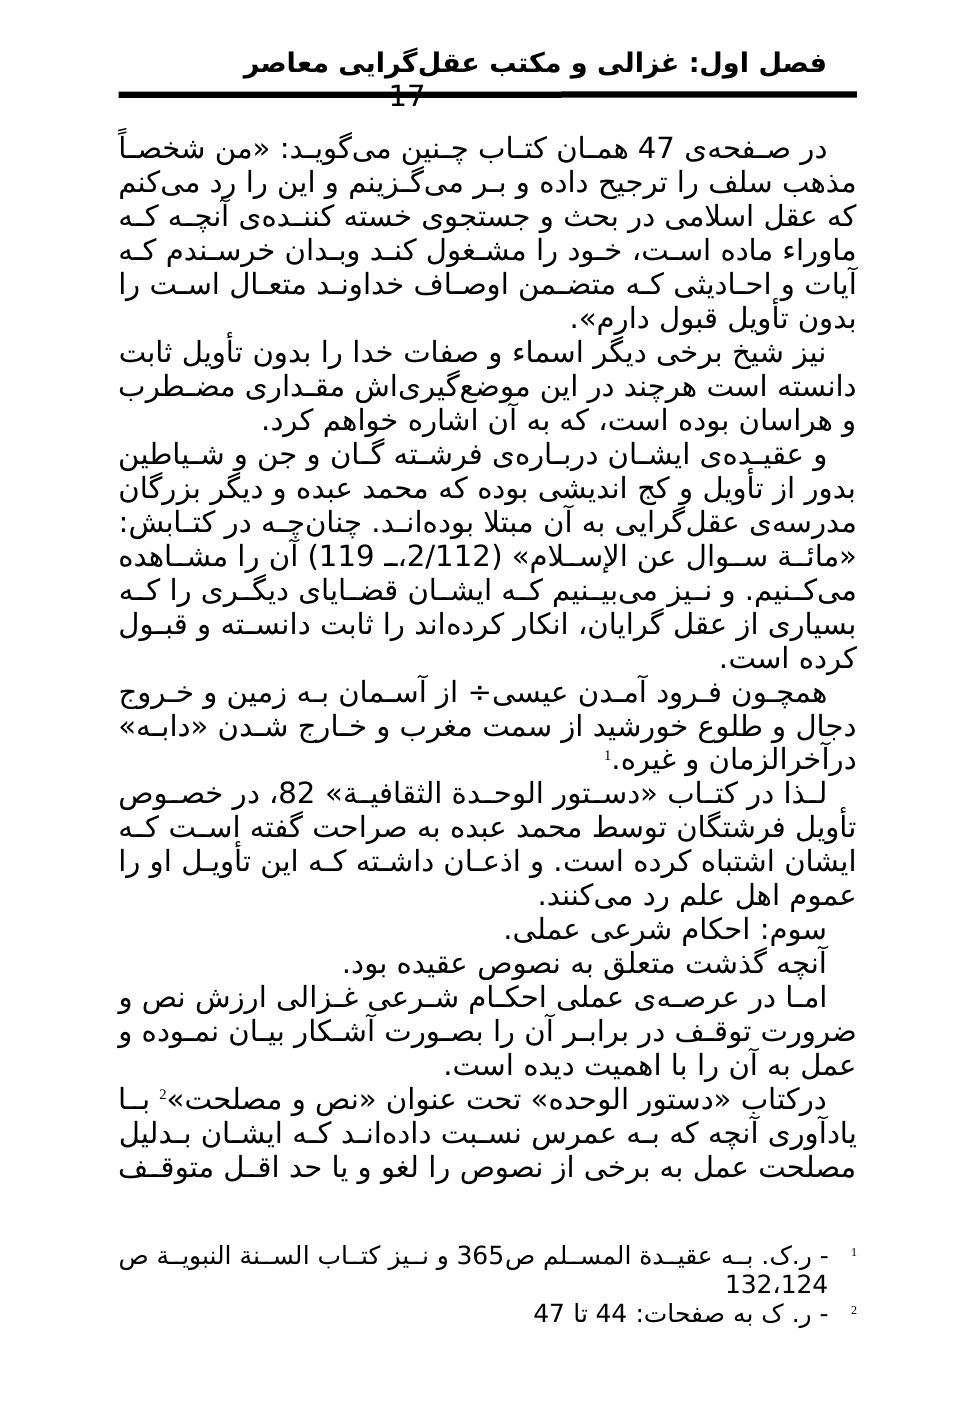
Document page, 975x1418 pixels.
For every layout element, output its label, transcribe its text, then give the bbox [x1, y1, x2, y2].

text در صفحه‌ی 47 همان کتاب چنین می‌گوید: «من شخصاً مذهب سلف را ترجیح داده و بر می‌گزینم و این را رد می‌کنم که عقل اسلامی در بحث و جستجوی خسته کننده‌ی آنچه که ماوراء ماده است، خود را مشغول کند وبدان خرسندم که آیات و احادیثی که متضمن اوصاف خداوند متعال است را بدون تأویل قبول دارم». [118, 132, 857, 335]
text آنچه گذشت متعلق به نصوص عقیده بود. [118, 947, 857, 981]
text و عقیده‌ی ایشان درباره‌ی فرشته گان و جن و شیاطین بدور از تأویل و کج اندیشی بوده که محمد عبده و دیگر بزرگان مدرسه‌ی عقل‌گرایی به آن مبتلا بوده‌اند. چنان‌چه در کتابش: «مائة سوال عن الإسلام» (2/112، 119) آن را مشاهده می‌کنیم. و نیز می‌بینیم که ایشان قضایای دیگری را که بسیاری از عقل گرایان، انکار کرده‌اند را ثابت دانسته و قبول کرده است. [118, 437, 857, 675]
text نیز شیخ برخی دیگر اسماء و صفات خدا را بدون تأویل ثابت دانسته است هرچند در این موضع‌گیری‌اش مقداری مضطرب و هراسان بوده است، که به آن اشاره خواهم کرد. [118, 335, 857, 437]
text اما در عرصه‌ی عملی احکام شرعی غزالی ارزش نص و ضرورت توقف در برابر آن را بصورت آشکار بیان نموده و عمل به آن را با اهمیت دیده است. [118, 981, 857, 1082]
text سوم: احکام شرعی عملی. [118, 913, 857, 947]
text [118, 1082, 857, 1184]
text لذا در کتاب «دستور الوحدة الثقافیة» 82، در خصوص تأویل فرشتگان توسط محمد عبده به صراحت گفته است که ایشان اشتباه کرده است. و اذعان داشته که این تأویل او را عموم اهل علم رد می‌کنند. [118, 777, 857, 913]
text همچون فرود آمدن عیسی÷ از آسمان به زمین و خروج دجال و طلوع خورشید از سمت مغرب و خارج شدن «دابه» درآخرالزمان و غیره. [118, 675, 857, 777]
